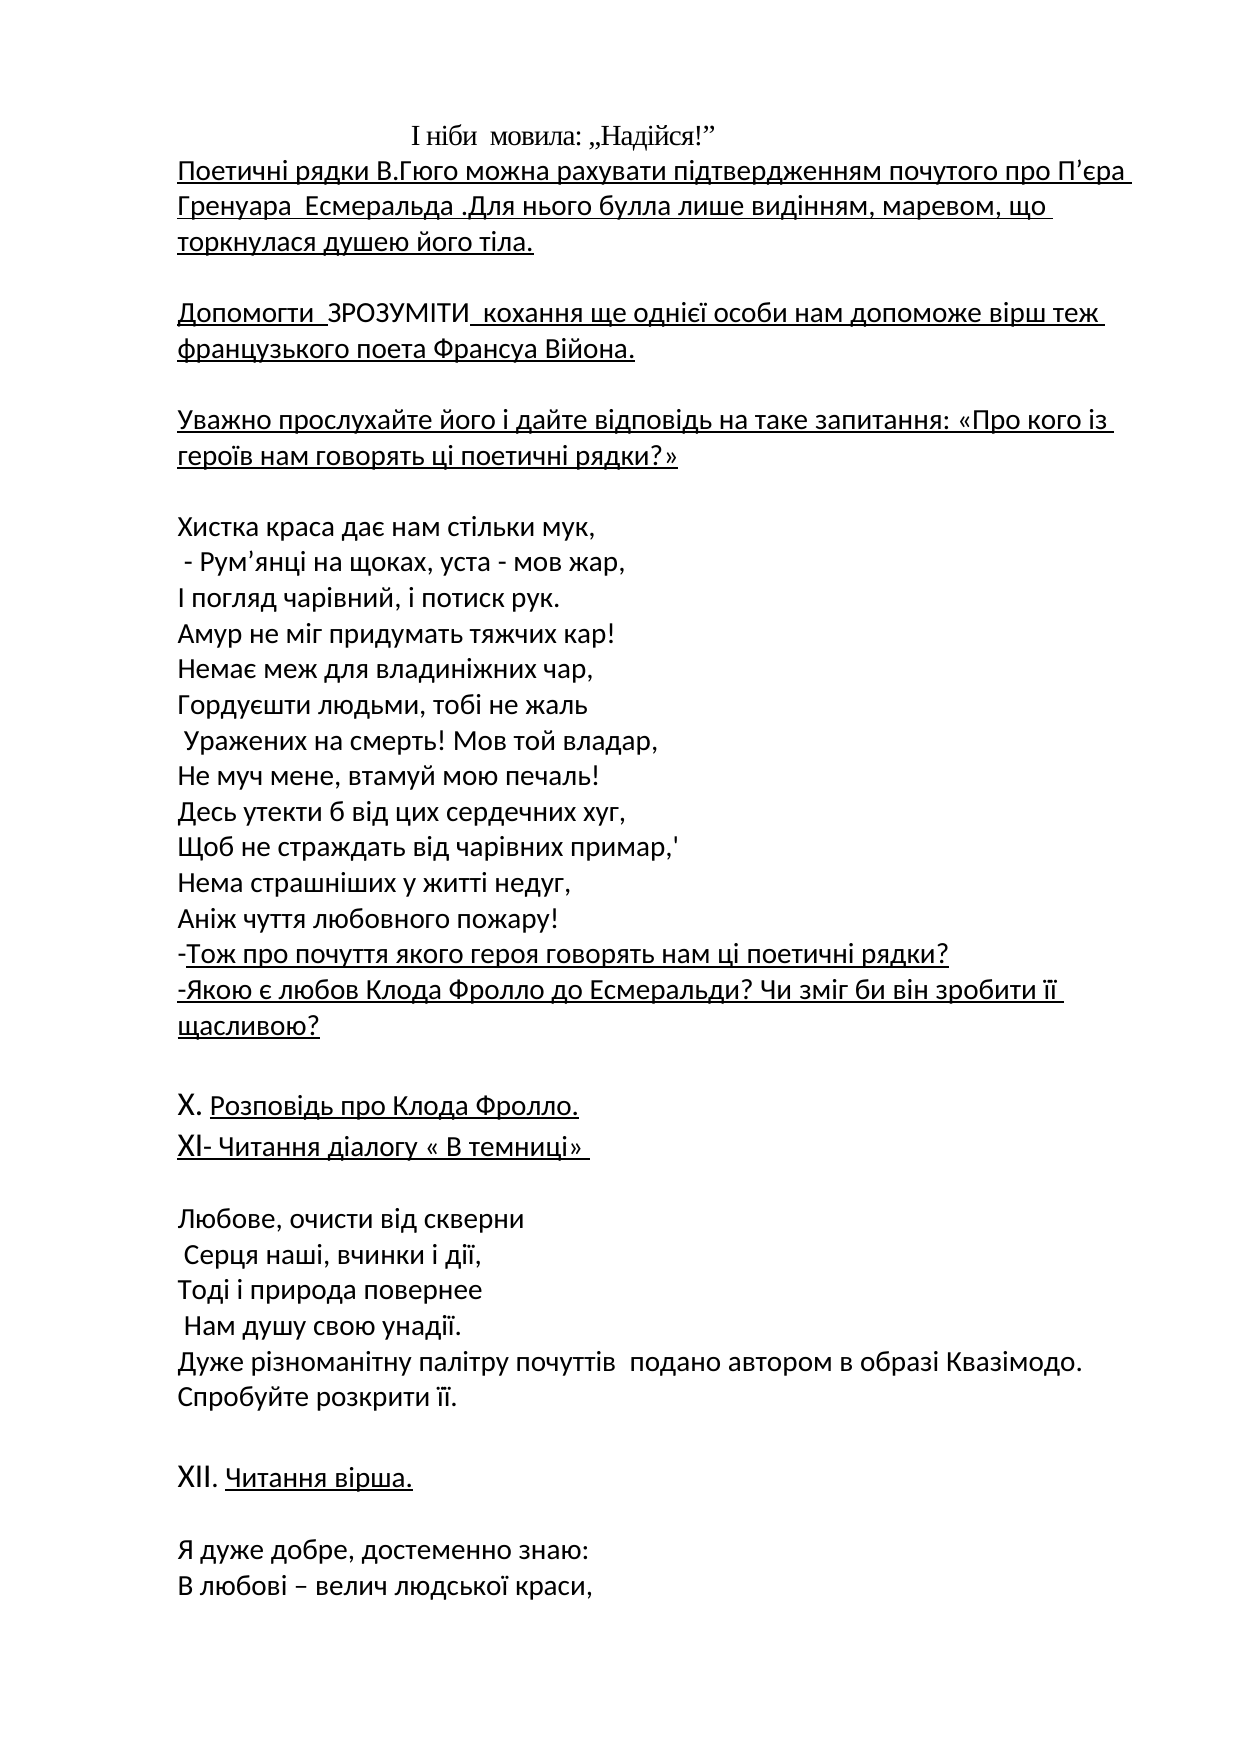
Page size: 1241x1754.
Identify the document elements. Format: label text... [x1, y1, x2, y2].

text Дуже різноманітну палітру почуттів подано автором в образі Квазімодо. Спробуйте розкрити її. [177, 1343, 1152, 1414]
text Уважно прослухайте його і дайте відповідь на таке запитання: «Про кого із героїв нам говорять ці поетичні рядки?» [177, 401, 1152, 472]
text Допомогти ЗРОЗУМІТИ кохання ще однієї особи нам допоможе вірш теж французького поета Франсуа Війона. [177, 294, 1152, 365]
text -Тож про почуття якого героя говорять нам ці поетичні рядки? [177, 935, 1152, 971]
text Поетичні рядки В.Гюго можна рахувати підтвердженням почутого про П’єра Гренуара Есмеральда .Для нього булла лише видінням, маревом, що торкнулася душею його тіла. [177, 152, 1152, 258]
text Уражених на смерть! Мов той владар, [177, 722, 1152, 757]
text Я дуже добре, достеменно знаю: [177, 1531, 1152, 1567]
text Нам душу свою унадії. [177, 1307, 1152, 1343]
text Немає меж для владиніжних чар, [177, 650, 1152, 686]
text Гордуєшти людьми, тобі не жаль [177, 686, 1152, 722]
text Десь утекти б від цих сердечних хуг, [177, 793, 1152, 828]
text В любові – велич людської краси, [177, 1567, 1152, 1602]
text І погляд чарівний, і потиск рук. [177, 579, 1152, 615]
text -Якою є любов Клода Фролло до Есмеральди? Чи зміг би він зробити її щасливою? [177, 971, 1152, 1042]
text Серця наші, вчинки і дії, [177, 1236, 1152, 1271]
text І ніби мовила: „Надійся!” [411, 118, 904, 152]
text Хистка краса дає нам стільки мук, [177, 508, 1152, 543]
text XI- Читання діалогу « В темниці» [177, 1124, 1152, 1164]
text Не муч мене, втамуй мою печаль! [177, 757, 1152, 793]
text Аніж чуття любовного пожару! [177, 900, 1152, 935]
text Нема страшніших у житті недуг, [177, 864, 1152, 900]
text X. Розповідь про Клода Фролло. [177, 1083, 1152, 1124]
text ХII. Читання вірша. [177, 1454, 1152, 1495]
text Щоб не страждать від чарівних примар,' [177, 828, 1152, 864]
text - Рум’янці на щоках, уста - мов жар, [177, 543, 1152, 579]
text Любове, очисти від скверни [177, 1200, 1152, 1236]
text Тоді і природа повернее [177, 1271, 1152, 1307]
text Амур не міг придумать тяжчих кар! [177, 615, 1152, 650]
